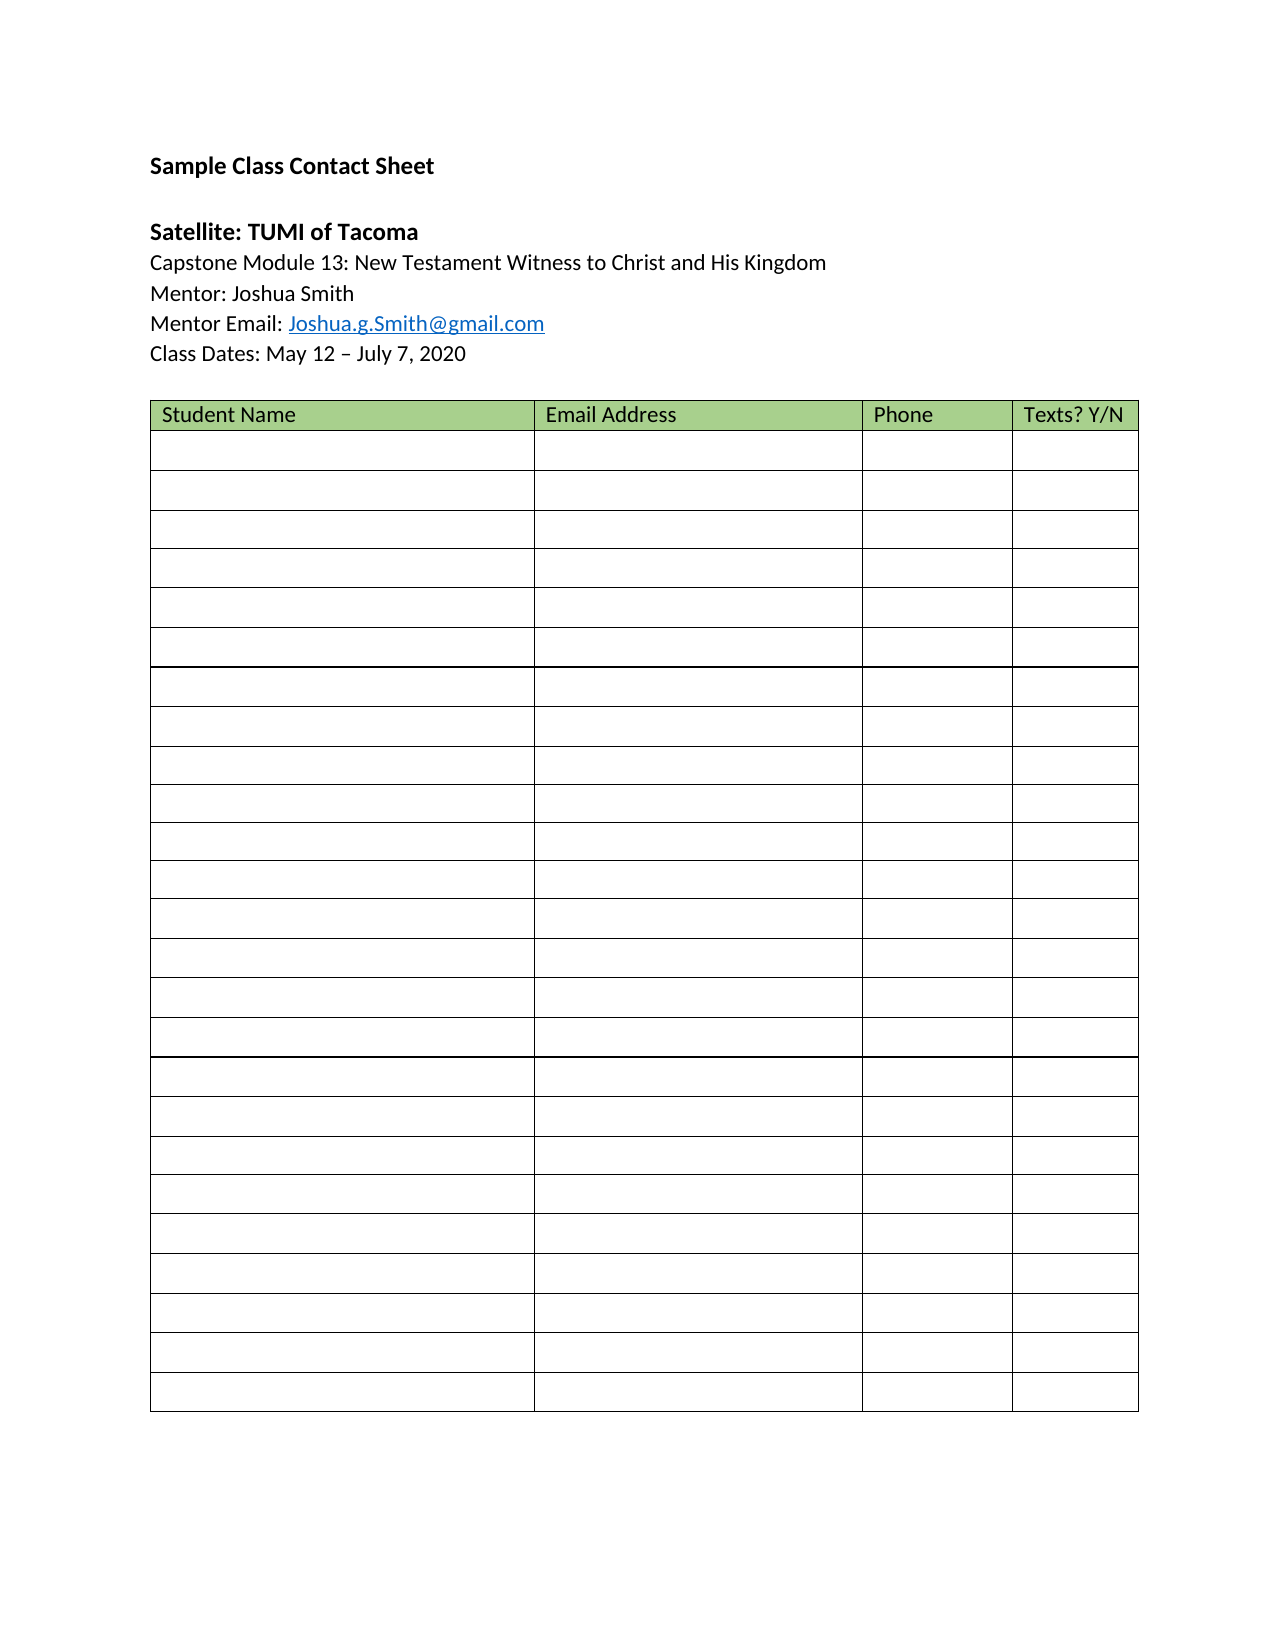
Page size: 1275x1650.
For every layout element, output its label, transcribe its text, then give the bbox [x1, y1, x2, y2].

table_cell [1013, 939, 1138, 977]
table_cell [535, 628, 862, 666]
table_cell [863, 1058, 1012, 1096]
table_cell [863, 785, 1012, 822]
text Satellite: TUMI of Tacoma Capstone Module 13: New Testament Witness to Christ and His Kingdom [150, 216, 1125, 277]
table_cell [863, 1175, 1012, 1213]
table_cell [863, 549, 1012, 587]
table_cell [1013, 823, 1138, 860]
table_cell [535, 1018, 862, 1056]
table_cell [1013, 707, 1138, 746]
table_cell [535, 1333, 862, 1372]
table_cell [863, 707, 1012, 746]
table_cell [863, 1254, 1012, 1292]
table_cell [151, 1333, 534, 1372]
table_cell [863, 1137, 1012, 1174]
table_cell [535, 978, 862, 1017]
table_header Texts? Y/N [1013, 401, 1138, 430]
table_cell [535, 1294, 862, 1332]
table_cell [151, 628, 534, 666]
table_cell [863, 668, 1012, 706]
table_cell [535, 588, 862, 627]
table_cell [151, 1373, 534, 1411]
table_cell [151, 707, 534, 746]
table_cell [1013, 1294, 1138, 1332]
table_cell [151, 511, 534, 548]
table_cell [1013, 978, 1138, 1017]
table_cell [1013, 549, 1138, 587]
table_cell [863, 939, 1012, 977]
table_cell [151, 1175, 534, 1213]
table_cell [1013, 1333, 1138, 1372]
table_cell [151, 939, 534, 977]
table_cell [1013, 588, 1138, 627]
table_cell [151, 1254, 534, 1292]
table_cell [151, 549, 534, 587]
table_cell [863, 1294, 1012, 1332]
table_cell [863, 1333, 1012, 1372]
table_cell [151, 1097, 534, 1136]
table_cell [863, 588, 1012, 627]
table_cell [1013, 1175, 1138, 1213]
table_cell [151, 1018, 534, 1056]
table_cell [151, 431, 534, 470]
table_cell [863, 747, 1012, 784]
table_cell [863, 1018, 1012, 1056]
table_cell [1013, 1097, 1138, 1136]
table_cell [151, 978, 534, 1017]
table_cell [151, 1137, 534, 1174]
table_cell [863, 861, 1012, 898]
table_header Email Address [535, 401, 862, 430]
table_cell [1013, 1058, 1138, 1096]
table_cell [151, 1214, 534, 1253]
table_cell [535, 549, 862, 587]
table_cell [151, 747, 534, 784]
table_cell [535, 747, 862, 784]
table_cell [863, 1097, 1012, 1136]
table_cell [151, 471, 534, 509]
table_cell [863, 431, 1012, 470]
table_cell [1013, 1214, 1138, 1253]
table_cell [863, 511, 1012, 548]
table_cell [1013, 668, 1138, 706]
table_cell [535, 939, 862, 977]
table_cell [151, 668, 534, 706]
table_cell [535, 1058, 862, 1096]
table_cell [151, 899, 534, 938]
table_cell [863, 899, 1012, 938]
table_cell [535, 823, 862, 860]
table_cell [863, 628, 1012, 666]
table_cell [535, 1097, 862, 1136]
table_cell [151, 823, 534, 860]
table_cell [535, 861, 862, 898]
table_cell [535, 668, 862, 706]
table_cell [1013, 861, 1138, 898]
table_cell [863, 1373, 1012, 1411]
table_cell [1013, 785, 1138, 822]
table_cell [535, 899, 862, 938]
table_cell [1013, 431, 1138, 470]
table_cell [151, 1294, 534, 1332]
table_cell [151, 785, 534, 822]
text Sample Class Contact Sheet [150, 150, 1125, 181]
text Mentor: Joshua Smith Mentor Email: Joshua.g.Smith@gmail.com Class Dates: May 12 – July 7, 2020 [150, 279, 1125, 367]
table_cell [1013, 471, 1138, 509]
table_cell [1013, 899, 1138, 938]
table_cell [535, 471, 862, 509]
table_cell [863, 471, 1012, 509]
table_cell [535, 1137, 862, 1174]
table_cell [535, 431, 862, 470]
table_cell [1013, 511, 1138, 548]
table_header Phone [863, 401, 1012, 430]
table_cell [1013, 747, 1138, 784]
table_cell [535, 1373, 862, 1411]
table_cell [535, 1175, 862, 1213]
table_cell [151, 1058, 534, 1096]
table_cell [535, 1214, 862, 1253]
table_cell [1013, 1018, 1138, 1056]
table_cell [535, 785, 862, 822]
table_cell [1013, 1373, 1138, 1411]
table_cell [1013, 628, 1138, 666]
table_cell [151, 588, 534, 627]
table_cell [863, 978, 1012, 1017]
table_cell [1013, 1254, 1138, 1292]
table_cell [535, 1254, 862, 1292]
table_cell [1013, 1137, 1138, 1174]
table_cell [535, 511, 862, 548]
table_cell [535, 707, 862, 746]
table_header Student Name [151, 401, 534, 430]
table_cell [863, 1214, 1012, 1253]
table_cell [151, 861, 534, 898]
table_cell [863, 823, 1012, 860]
